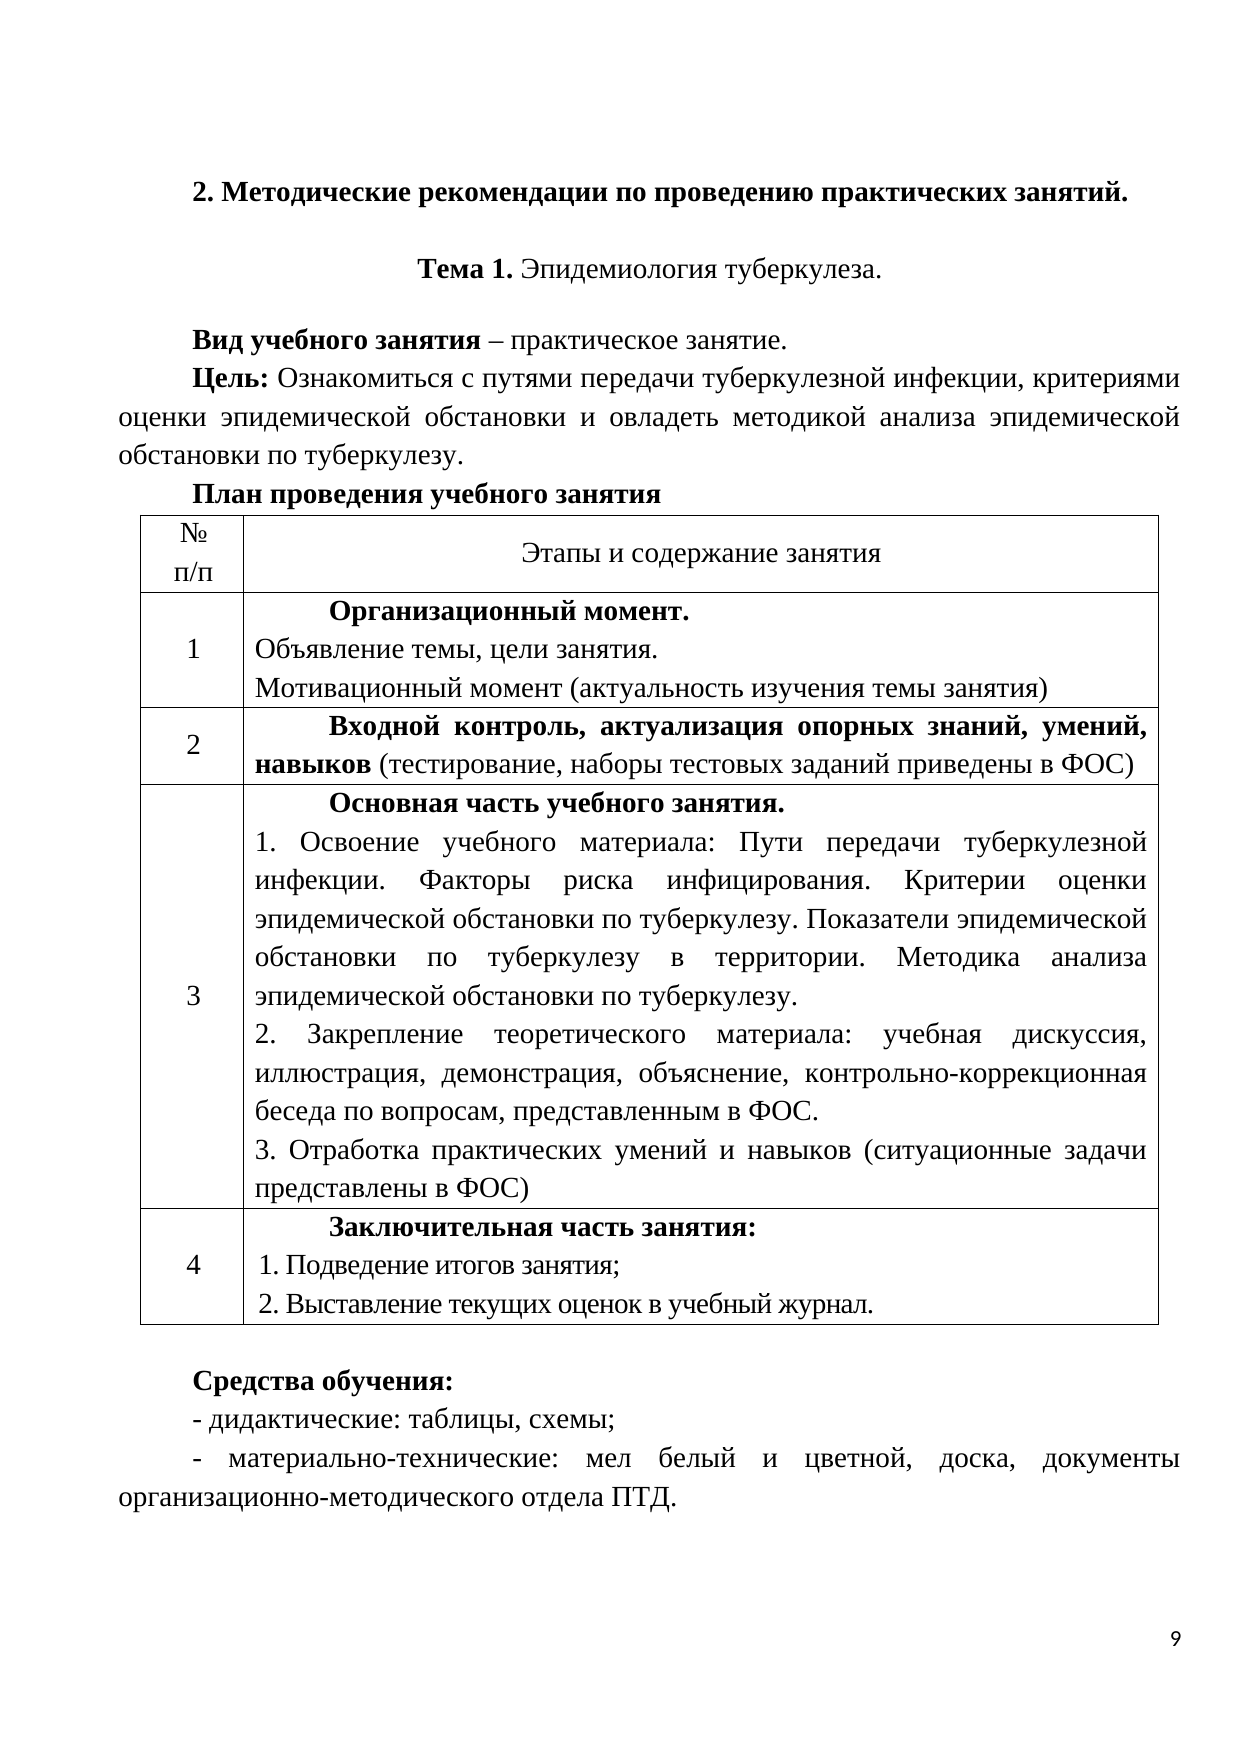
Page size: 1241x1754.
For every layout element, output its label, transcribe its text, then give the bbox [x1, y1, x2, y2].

table_cell Основная часть учебного занятия. 1. Освоение учебного материала: Пути передачи туберкулезной инфекции. Факторы риска инфицирования. Критерии оценки эпидемической обстановки по туберкулезу. Показатели эпидемической обстановки по туберкулезу в территории. Методика анализа эпидемической обстановки по туберкулезу. 2. Закрепление теоретического материала: учебная дискуссия, иллюстрация, демонстрация, объяснение, контрольно-коррекционная беседа по вопросам, представленным в ФОС. 3. Отработка практических умений и навыков (ситуационные задачи представлены в ФОС) [244, 785, 1158, 1208]
table_cell Организационный момент. Объявление темы, цели занятия. Мотивационный момент (актуальность изучения темы занятия) [244, 593, 1158, 707]
text Тема 1. Эпидемиология туберкулеза. [118, 251, 1181, 285]
text Вид учебного занятия – практическое занятие. [118, 322, 1181, 355]
table_cell Заключительная часть занятия: 1. Подведение итогов занятия; 2. Выставление текущих оценок в учебный журнал. [244, 1209, 1158, 1323]
table_cell 1 [141, 593, 243, 707]
text Цель: Ознакомиться с путями передачи туберкулезной инфекции, критериями оценки эпидемической обстановки и овладеть методикой анализа эпидемической обстановки по туберкулезу. [118, 360, 1181, 471]
text 2. Методические рекомендации по проведению практических занятий. [118, 174, 1181, 208]
table_cell 3 [141, 785, 243, 1208]
table_cell 4 [141, 1209, 243, 1323]
text - дидактические: таблицы, схемы; [118, 1402, 1181, 1435]
table_cell 2 [141, 708, 243, 784]
table_header Этапы и содержание занятия [244, 516, 1158, 592]
table_header № п/п [141, 516, 243, 592]
text План проведения учебного занятия [118, 476, 1181, 509]
table_cell Входной контроль, актуализация опорных знаний, умений, навыков (тестирование, наборы тестовых заданий приведены в ФОС) [244, 708, 1158, 784]
text Средства обучения: [118, 1363, 1181, 1397]
text - материально-технические: мел белый и цветной, доска, документы организационно-методического отдела ПТД. [118, 1440, 1181, 1512]
